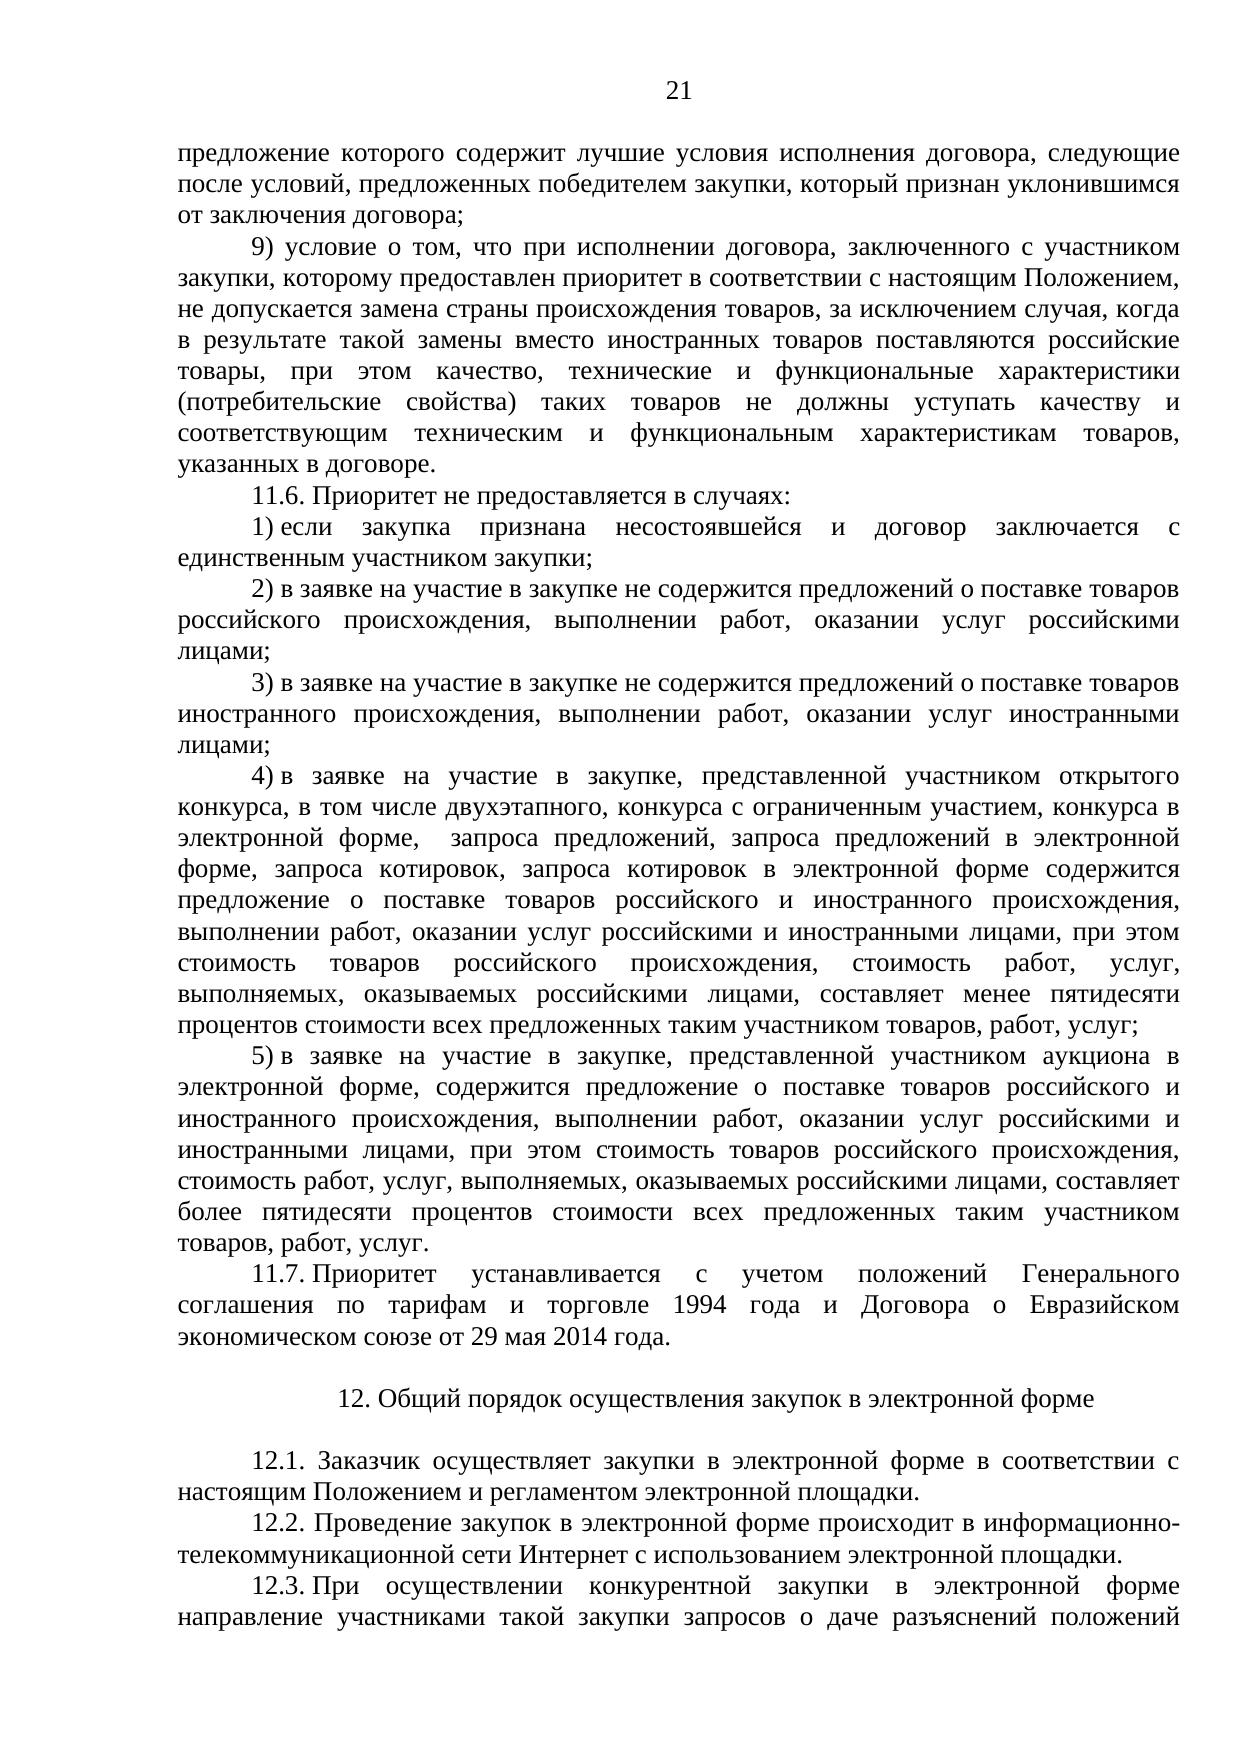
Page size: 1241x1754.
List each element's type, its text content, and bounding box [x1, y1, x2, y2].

text 12.1. Заказчик осуществляет закупки в электронной форме в соответствии с настоящим Положением и регламентом электронной площадки. [177, 1444, 1181, 1507]
text 12.2. Проведение закупок в электронной форме происходит в информационно-телекоммуникационной сети Интернет с использованием электронной площадки. [177, 1507, 1181, 1569]
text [177, 1569, 1181, 1631]
text 11.7. Приоритет устанавливается с учетом положений Генерального соглашения по тарифам и торговле 1994 года и Договора о Евразийском экономическом союзе от 29 мая 2014 года. [177, 1257, 1181, 1351]
text 3) в заявке на участие в закупке не содержится предложений о поставке товаров иностранного происхождения, выполнении работ, оказании услуг иностранными лицами; [177, 666, 1181, 759]
text 11.6. Приоритет не предоставляется в случаях: [177, 479, 1181, 510]
text 12. Общий порядок осуществления закупок в электронной форме [177, 1382, 1181, 1413]
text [177, 136, 1181, 229]
text 4) в заявке на участие в закупке, представленной участником открытого конкурса, в том числе двухэтапного, конкурса с ограниченным участием, конкурса в электронной форме, запроса предложений, запроса предложений в электронной форме, запроса котировок, запроса котировок в электронной форме содержится предложение о поставке товаров российского и иностранного происхождения, выполнении работ, оказании услуг российскими и иностранными лицами, при этом стоимость товаров российского происхождения, стоимость работ, услуг, выполняемых, оказываемых российскими лицами, составляет менее пятидесяти процентов стоимости всех предложенных таким участником товаров, работ, услуг; [177, 759, 1181, 1039]
text 1) если закупка признана несостоявшейся и договор заключается с единственным участником закупки; [177, 510, 1181, 572]
text 9) условие о том, что при исполнении договора, заключенного с участником закупки, которому предоставлен приоритет в соответствии с настоящим Положением, не допускается замена страны происхождения товаров, за исключением случая, когда в результате такой замены вместо иностранных товаров поставляются российские товары, при этом качество, технические и функциональные характеристики (потребительские свойства) таких товаров не должны уступать качеству и соответствующим техническим и функциональным характеристикам товаров, указанных в договоре. [177, 229, 1181, 479]
text 2) в заявке на участие в закупке не содержится предложений о поставке товаров российского происхождения, выполнении работ, оказании услуг российскими лицами; [177, 572, 1181, 666]
text 5) в заявке на участие в закупке, представленной участником аукциона в электронной форме, содержится предложение о поставке товаров российского и иностранного происхождения, выполнении работ, оказании услуг российскими и иностранными лицами, при этом стоимость товаров российского происхождения, стоимость работ, услуг, выполняемых, оказываемых российскими лицами, составляет более пятидесяти процентов стоимости всех предложенных таким участником товаров, работ, услуг. [177, 1039, 1181, 1257]
